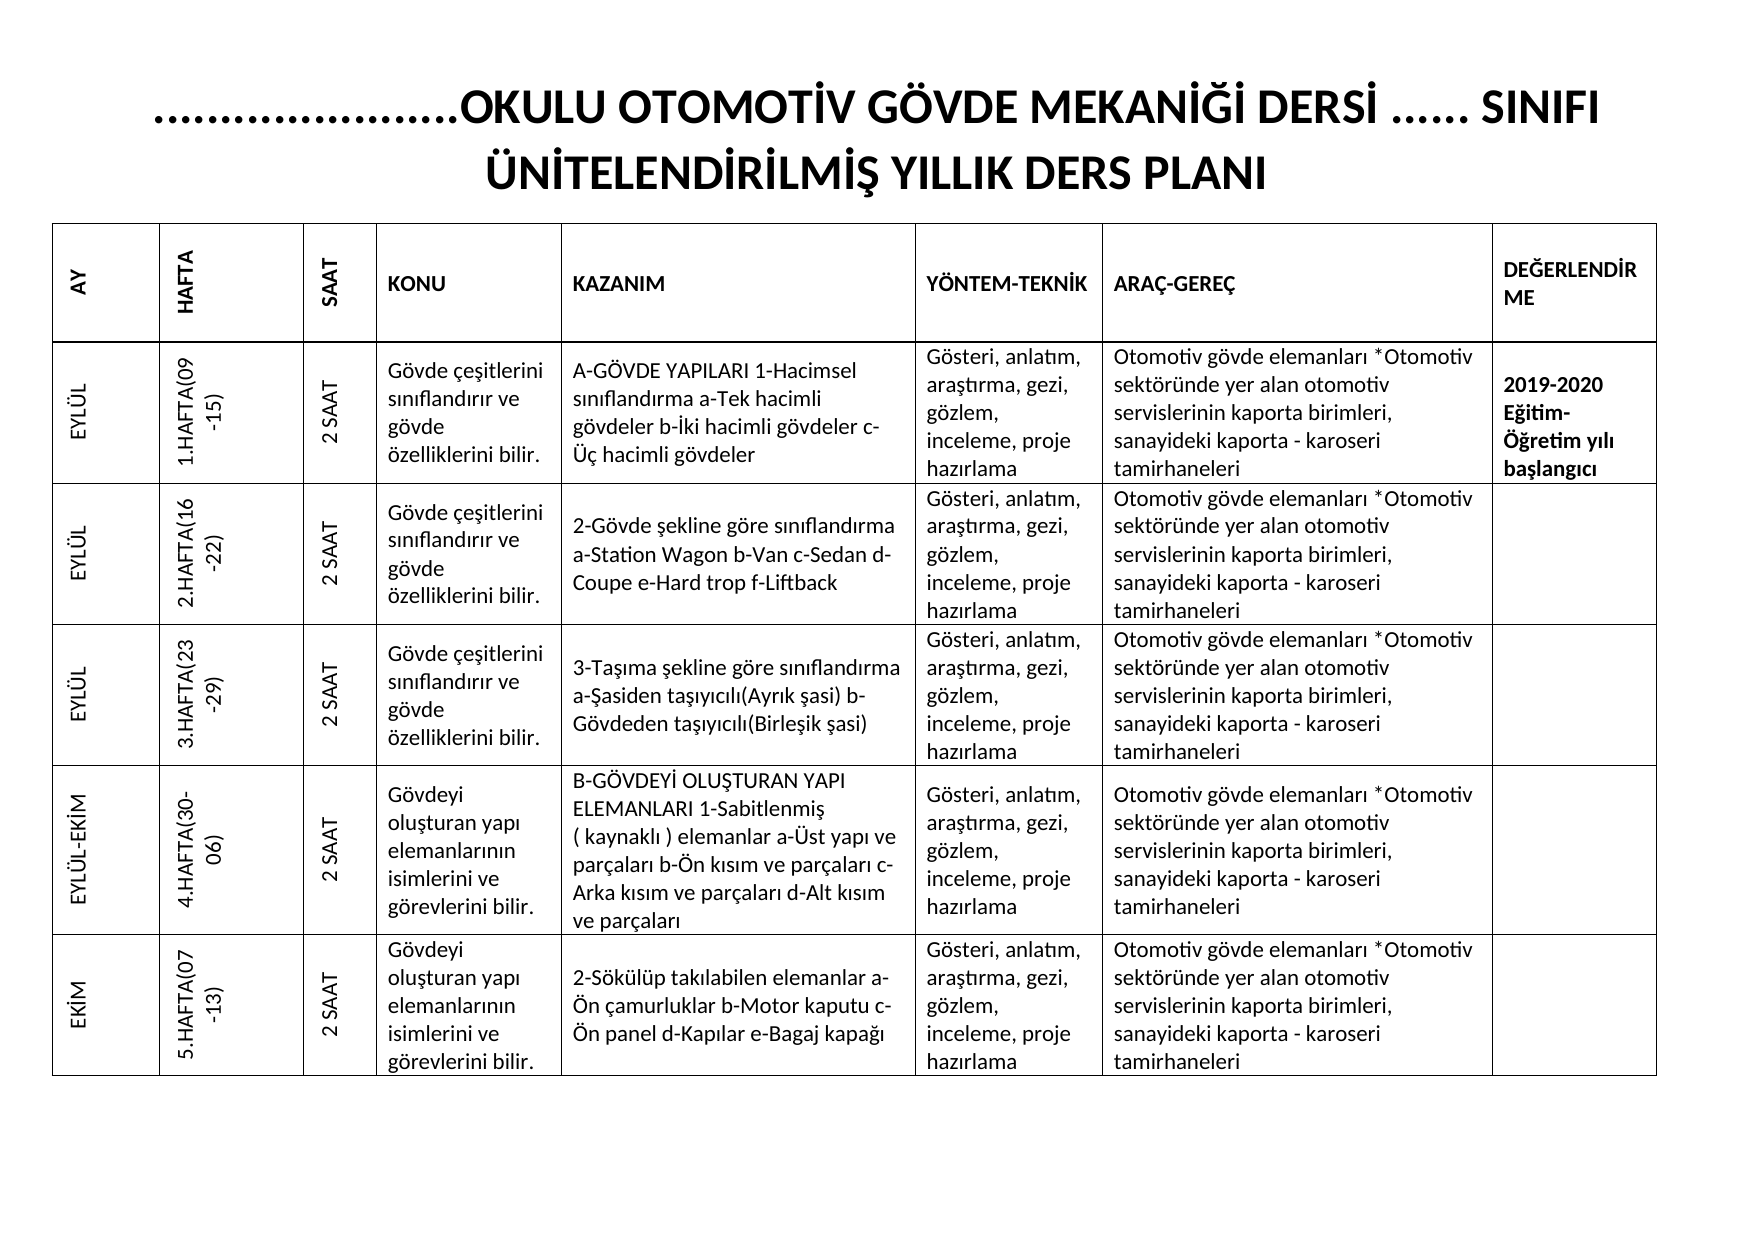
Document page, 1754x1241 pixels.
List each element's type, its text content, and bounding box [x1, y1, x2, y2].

table_cell 3-Taşıma şekline göre sınıflandırma a-Şasiden taşıyıcılı(Ayrık şasi) b-Gövdeden taşıyıcılı(Birleşik şasi) [562, 625, 915, 765]
table_header DEĞERLENDİRME [1493, 224, 1656, 341]
table_cell 2 SAAT [304, 484, 376, 624]
table_cell EKİM [53, 935, 159, 1075]
table_header YÖNTEM-TEKNİK [916, 224, 1102, 341]
table_cell A-GÖVDE YAPILARI 1-Hacimsel sınıflandırma a-Tek hacimli gövdeler b-İki hacimli gövdeler c-Üç hacimli gövdeler [562, 343, 915, 483]
table_cell 5.HAFTA(07-13) [160, 935, 303, 1075]
table_cell EYLÜL [53, 343, 159, 483]
table_cell Gösteri, anlatım, araştırma, gezi, gözlem, inceleme, proje hazırlama [916, 484, 1102, 624]
table_header KAZANIM [562, 224, 915, 341]
table_cell Gövde çeşitlerini sınıflandırır ve gövde özelliklerini bilir. [377, 343, 561, 483]
table_cell Gösteri, anlatım, araştırma, gezi, gözlem, inceleme, proje hazırlama [916, 766, 1102, 934]
table_cell [1493, 625, 1656, 765]
table_cell 2 SAAT [304, 766, 376, 934]
table_cell EYLÜL [53, 484, 159, 624]
table_cell Gövde çeşitlerini sınıflandırır ve gövde özelliklerini bilir. [377, 484, 561, 624]
table_cell B-GÖVDEYİ OLUŞTURAN YAPI ELEMANLARI 1-Sabitlenmiş ( kaynaklı ) elemanlar a-Üst yapı ve parçaları b-Ön kısım ve parçaları c-Arka kısım ve parçaları d-Alt kısım ve parçaları [562, 766, 915, 934]
table_cell EYLÜL-EKİM [53, 766, 159, 934]
table_cell Gösteri, anlatım, araştırma, gezi, gözlem, inceleme, proje hazırlama [916, 343, 1102, 483]
table_cell 2 SAAT [304, 935, 376, 1075]
table_cell [1493, 935, 1656, 1075]
table_header AY [53, 224, 159, 341]
table_cell 2019-2020 Eğitim-Öğretim yılı başlangıcı [1493, 343, 1656, 483]
table_cell 4.HAFTA(30-06) [160, 766, 303, 934]
table_cell 2.HAFTA(16-22) [160, 484, 303, 624]
table_cell 2-Gövde şekline göre sınıflandırma a-Station Wagon b-Van c-Sedan d-Coupe e-Hard trop f-Liftback [562, 484, 915, 624]
table_cell Otomotiv gövde elemanları *Otomotiv sektöründe yer alan otomotiv servislerinin kaporta birimleri, sanayideki kaporta - karoseri tamirhaneleri [1103, 625, 1492, 765]
table_cell [1493, 766, 1656, 934]
table_cell [1493, 484, 1656, 624]
table_cell Gövdeyi oluşturan yapı elemanlarının isimlerini ve görevlerini bilir. [377, 766, 561, 934]
table_cell 3.HAFTA(23-29) [160, 625, 303, 765]
table_cell Otomotiv gövde elemanları *Otomotiv sektöründe yer alan otomotiv servislerinin kaporta birimleri, sanayideki kaporta - karoseri tamirhaneleri [1103, 343, 1492, 483]
table_cell 2 SAAT [304, 343, 376, 483]
table_header KONU [377, 224, 561, 341]
table_cell Otomotiv gövde elemanları *Otomotiv sektöründe yer alan otomotiv servislerinin kaporta birimleri, sanayideki kaporta - karoseri tamirhaneleri [1103, 766, 1492, 934]
table_cell Gövde çeşitlerini sınıflandırır ve gövde özelliklerini bilir. [377, 625, 561, 765]
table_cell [916, 935, 1102, 1075]
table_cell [1103, 935, 1492, 1075]
table_cell 2 SAAT [304, 625, 376, 765]
table_cell 1.HAFTA(09-15) [160, 343, 303, 483]
table_header ARAÇ-GEREÇ [1103, 224, 1492, 341]
table_cell Otomotiv gövde elemanları *Otomotiv sektöründe yer alan otomotiv servislerinin kaporta birimleri, sanayideki kaporta - karoseri tamirhaneleri [1103, 484, 1492, 624]
table_cell 2-Sökülüp takılabilen elemanlar a-Ön çamurluklar b-Motor kaputu c-Ön panel d-Kapılar e-Bagaj kapağı [562, 935, 915, 1075]
text .......................OKULU OTOMOTİV GÖVDE MEKANİĞİ DERSİ ...... SINIFI ÜNİTELENDİRİLMİŞ YILLIK DERS PLANI [75, 75, 1679, 202]
table_cell Gövdeyi oluşturan yapı elemanlarının isimlerini ve görevlerini bilir. [377, 935, 561, 1075]
table_cell EYLÜL [53, 625, 159, 765]
table_header HAFTA [160, 224, 303, 341]
table_cell Gösteri, anlatım, araştırma, gezi, gözlem, inceleme, proje hazırlama [916, 625, 1102, 765]
table_header SAAT [304, 224, 376, 341]
